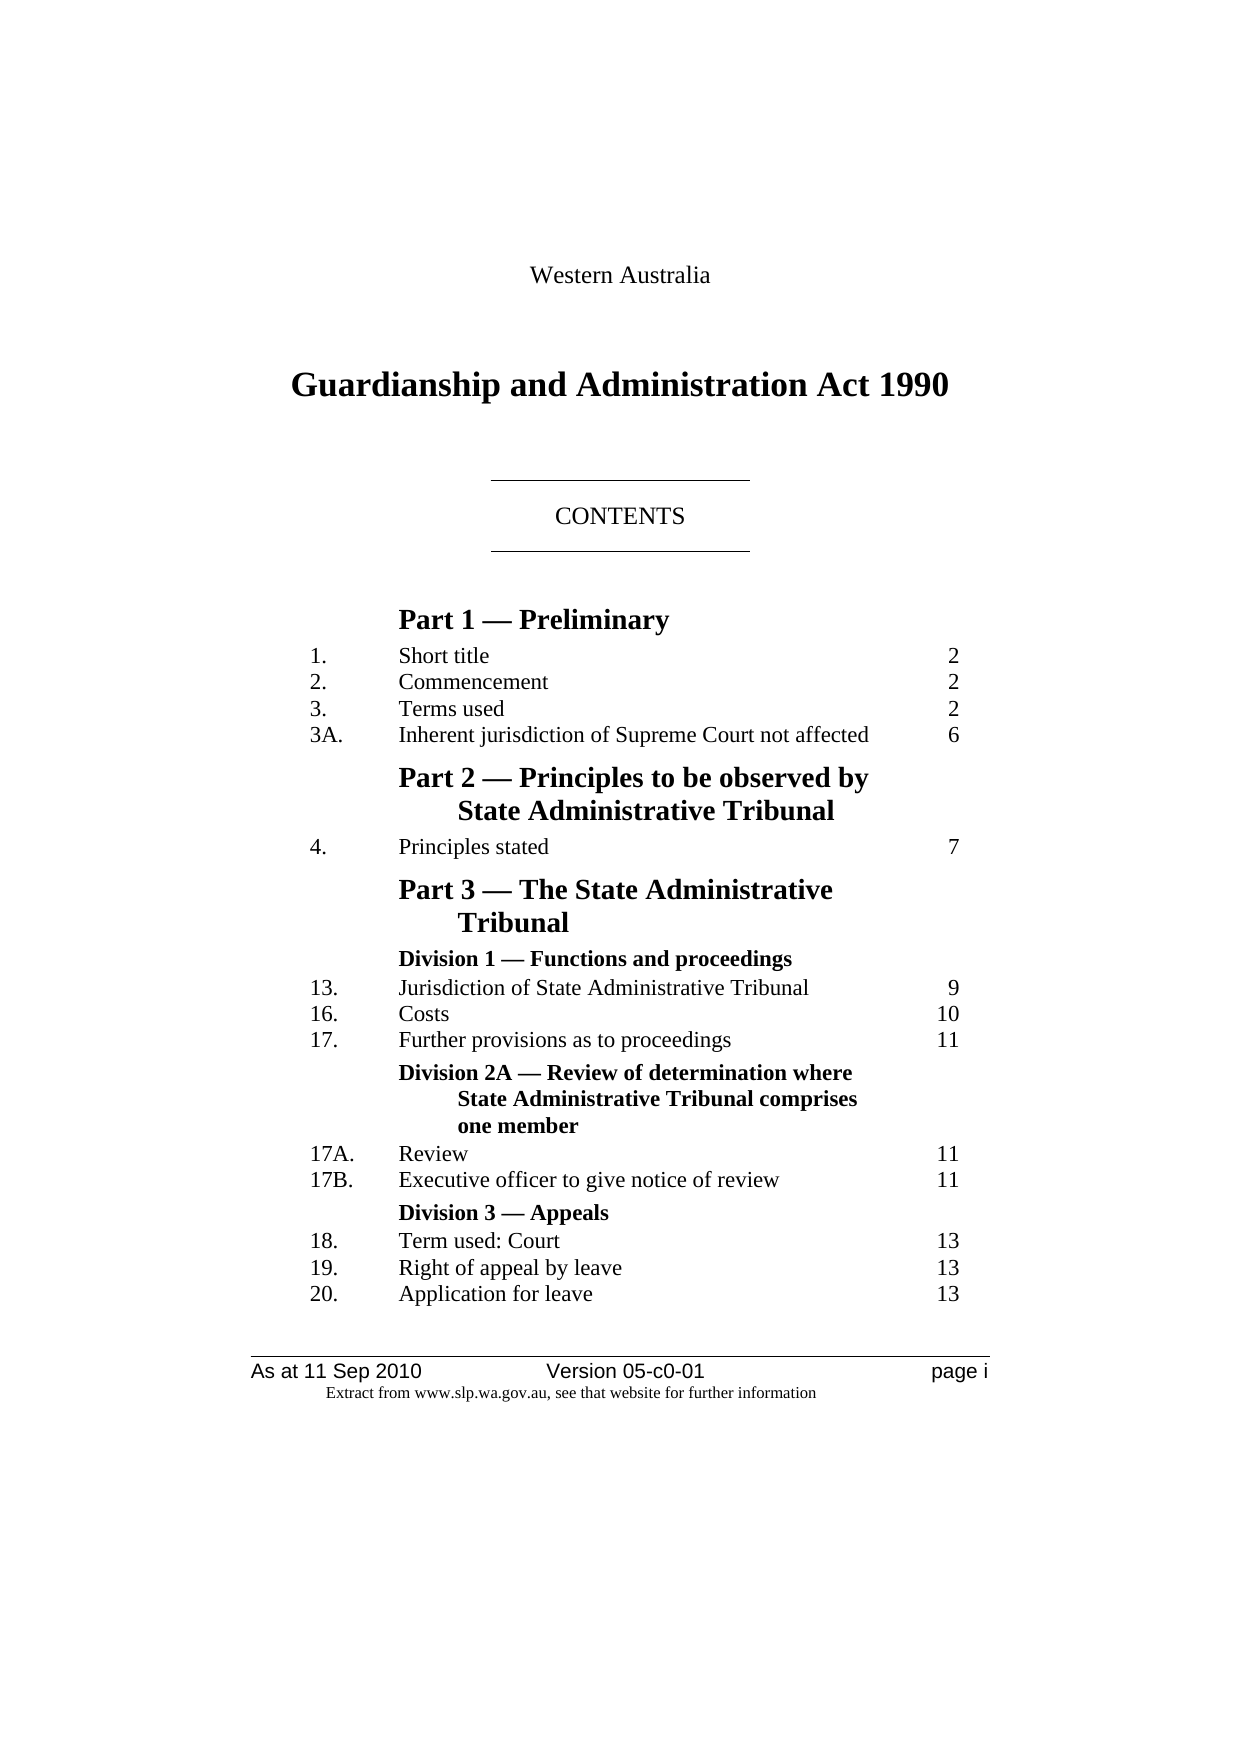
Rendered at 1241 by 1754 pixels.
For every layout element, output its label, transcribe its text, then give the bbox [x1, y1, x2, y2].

text -Part 1 — Preliminary [398, 602, 872, 636]
text 2. Commencement 2 [309, 668, 872, 694]
text 20. Application for leave 13 [309, 1280, 872, 1307]
text 3. Terms used 2 [309, 694, 872, 721]
text CONTENTS [491, 481, 750, 551]
text 19. Right of appeal by leave 13 [309, 1254, 872, 1280]
text Division 2A — Review of determination where State Administrative Tribunal comprises one member [398, 1059, 872, 1138]
text Division 1 — Functions and proceedings [398, 945, 872, 972]
text Part 3 — The State Administrative Tribunal [398, 872, 872, 939]
text Guardianship and Administration Act 1990 [251, 364, 990, 404]
text 1. Short title 2 [309, 642, 872, 668]
text 17B. Executive officer to give notice of review 11 [309, 1167, 872, 1193]
text Western Australia [251, 260, 990, 289]
text 17. Further provisions as to proceedings 11 [309, 1026, 872, 1053]
text 3A. Inherent jurisdiction of Supreme Court not affected 6 [309, 721, 872, 747]
text 13. Jurisdiction of State Administrative Tribunal 9 [309, 974, 872, 1000]
text Division 3 — Appeals [398, 1199, 872, 1226]
text 17A. Review 11 [309, 1140, 872, 1167]
text 16. Costs 10 [309, 1000, 872, 1026]
text 4. Principles stated 7 [309, 833, 872, 859]
text 18. Term used: Court 13 [309, 1228, 872, 1254]
text Part 2 — Principles to be observed by State Administrative Tribunal [398, 760, 872, 827]
